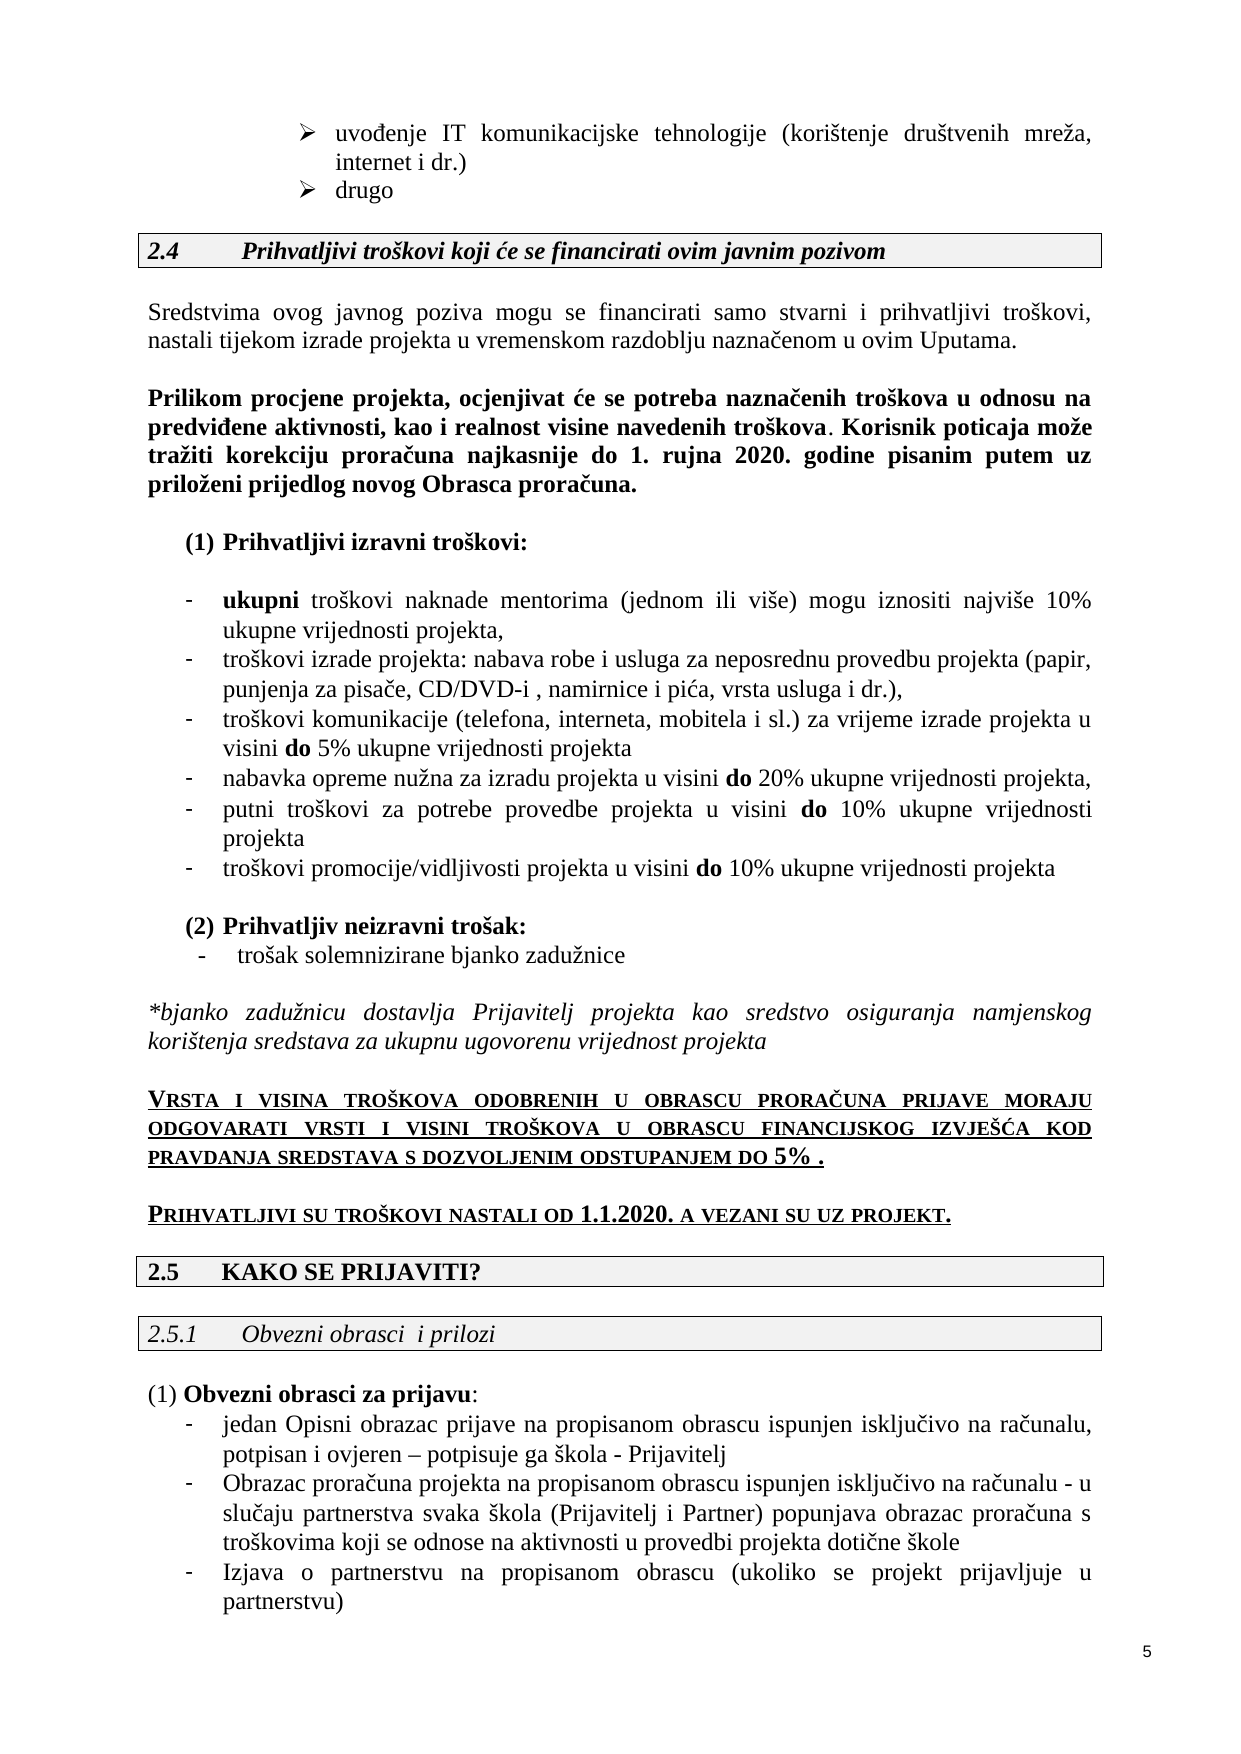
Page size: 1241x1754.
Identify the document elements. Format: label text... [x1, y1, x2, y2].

list Obrazac proračuna projekta na propisanom obrascu ispunjen isključivo na računalu - u slučaju partnerstva svaka škola (Prijavitelj i Partner) popunjava obrazac proračuna s troškovima koji se odnose na aktivnosti u provedbi projekta dotične škole [185, 1468, 1092, 1556]
text *bjanko zadužnicu dostavlja Prijavitelj projekta kao sredstvo osiguranja namjenskog korištenja sredstava za ukupnu ugovorenu vrijednost projekta [148, 997, 1092, 1055]
list jedan Opisni obrazac prijave na propisanom obrascu ispunjen isključivo na računalu, potpisan i ovjeren – potpisuje ga škola - Prijavitelj [185, 1408, 1092, 1468]
list uvođenje IT komunikacijske tehnologije (korištenje društvenih mreža, internet i dr.) [298, 118, 1092, 176]
list troškovi komunikacije (telefona, interneta, mobitela i sl.) za vrijeme izrade projekta u visini do 5% ukupne vrijednosti projekta [185, 703, 1092, 762]
text Prilikom procjene projekta, ocjenjivat će se potreba naznačenih troškova u odnosu na predviđene aktivnosti, kao i realnost visine navedenih troškova. Korisnik poticaja može tražiti korekciju proračuna najkasnije do 1. rujna 2020. godine pisanim putem uz priloženi prijedlog novog Obrasca proračuna. [148, 383, 1092, 498]
text 2.5.1 Obvezni obrasci i prilozi [139, 1317, 1101, 1350]
list Prihvatljiv neizravni trošak: [185, 911, 1092, 940]
text 2.4 Prihvatljivi troškovi koji će se financirati ovim javnim pozivom [139, 234, 1101, 267]
text Prihvatljivi su troškovi nastali od 1.1.2020. a vezani su uz projekt. [148, 1199, 1092, 1227]
list nabavka opreme nužna za izradu projekta u visini do 20% ukupne vrijednosti projekta, [185, 762, 1092, 793]
list Prihvatljivi izravni troškovi: [185, 527, 1092, 556]
text Vrsta i visina troškova odobrenih u obrascu proračuna prijave moraju odgovarati vrsti i visini troškova u obrascu financijskog izvješća kod pravdanja sredstava s dozvoljenim odstupanjem do 5% . [148, 1139, 1092, 1170]
text Vrsta i visina troškova odobrenih u obrascu proračuna prijave moraju odgovarati vrsti i visini troškova u obrascu financijskog izvješća kod pravdanja sredstava s dozvoljenim odstupanjem do 5% . [148, 1110, 1092, 1137]
list putni troškovi za potrebe provedbe projekta u visini do 10% ukupne vrijednosti projekta [185, 793, 1092, 852]
list Izjava o partnerstvu na propisanom obrascu (ukoliko se projekt prijavljuje u partnerstvu) [185, 1556, 1092, 1615]
table_header 2.5 KAKO SE PRIJAVITI? [137, 1257, 1103, 1286]
text (1) Obvezni obrasci za prijavu: [148, 1379, 1092, 1408]
text - trošak solemnizirane bjanko zadužnice [148, 940, 1092, 969]
text Vrsta i visina troškova odobrenih u obrascu proračuna prijave moraju odgovarati vrsti i visini troškova u obrascu financijskog izvješća kod pravdanja sredstava s dozvoljenim odstupanjem do 5% . [148, 1084, 1092, 1109]
list troškovi izrade projekta: nabava robe i usluga za neposrednu provedbu projekta (papir, punjenja za pisače, CD/DVD-i , namirnice i pića, vrsta usluga i dr.), [185, 644, 1092, 703]
list ukupni troškovi naknade mentorima (jednom ili više) mogu iznositi najviše 10% ukupne vrijednosti projekta, [185, 584, 1092, 644]
text Sredstvima ovog javnog poziva mogu se financirati samo stvarni i prihvatljivi troškovi, nastali tijekom izrade projekta u vremenskom razdoblju naznačenom u ovim Uputama. [148, 297, 1092, 354]
list troškovi promocije/vidljivosti projekta u visini do 10% ukupne vrijednosti projekta [185, 852, 1092, 882]
list drugo [298, 176, 1092, 204]
